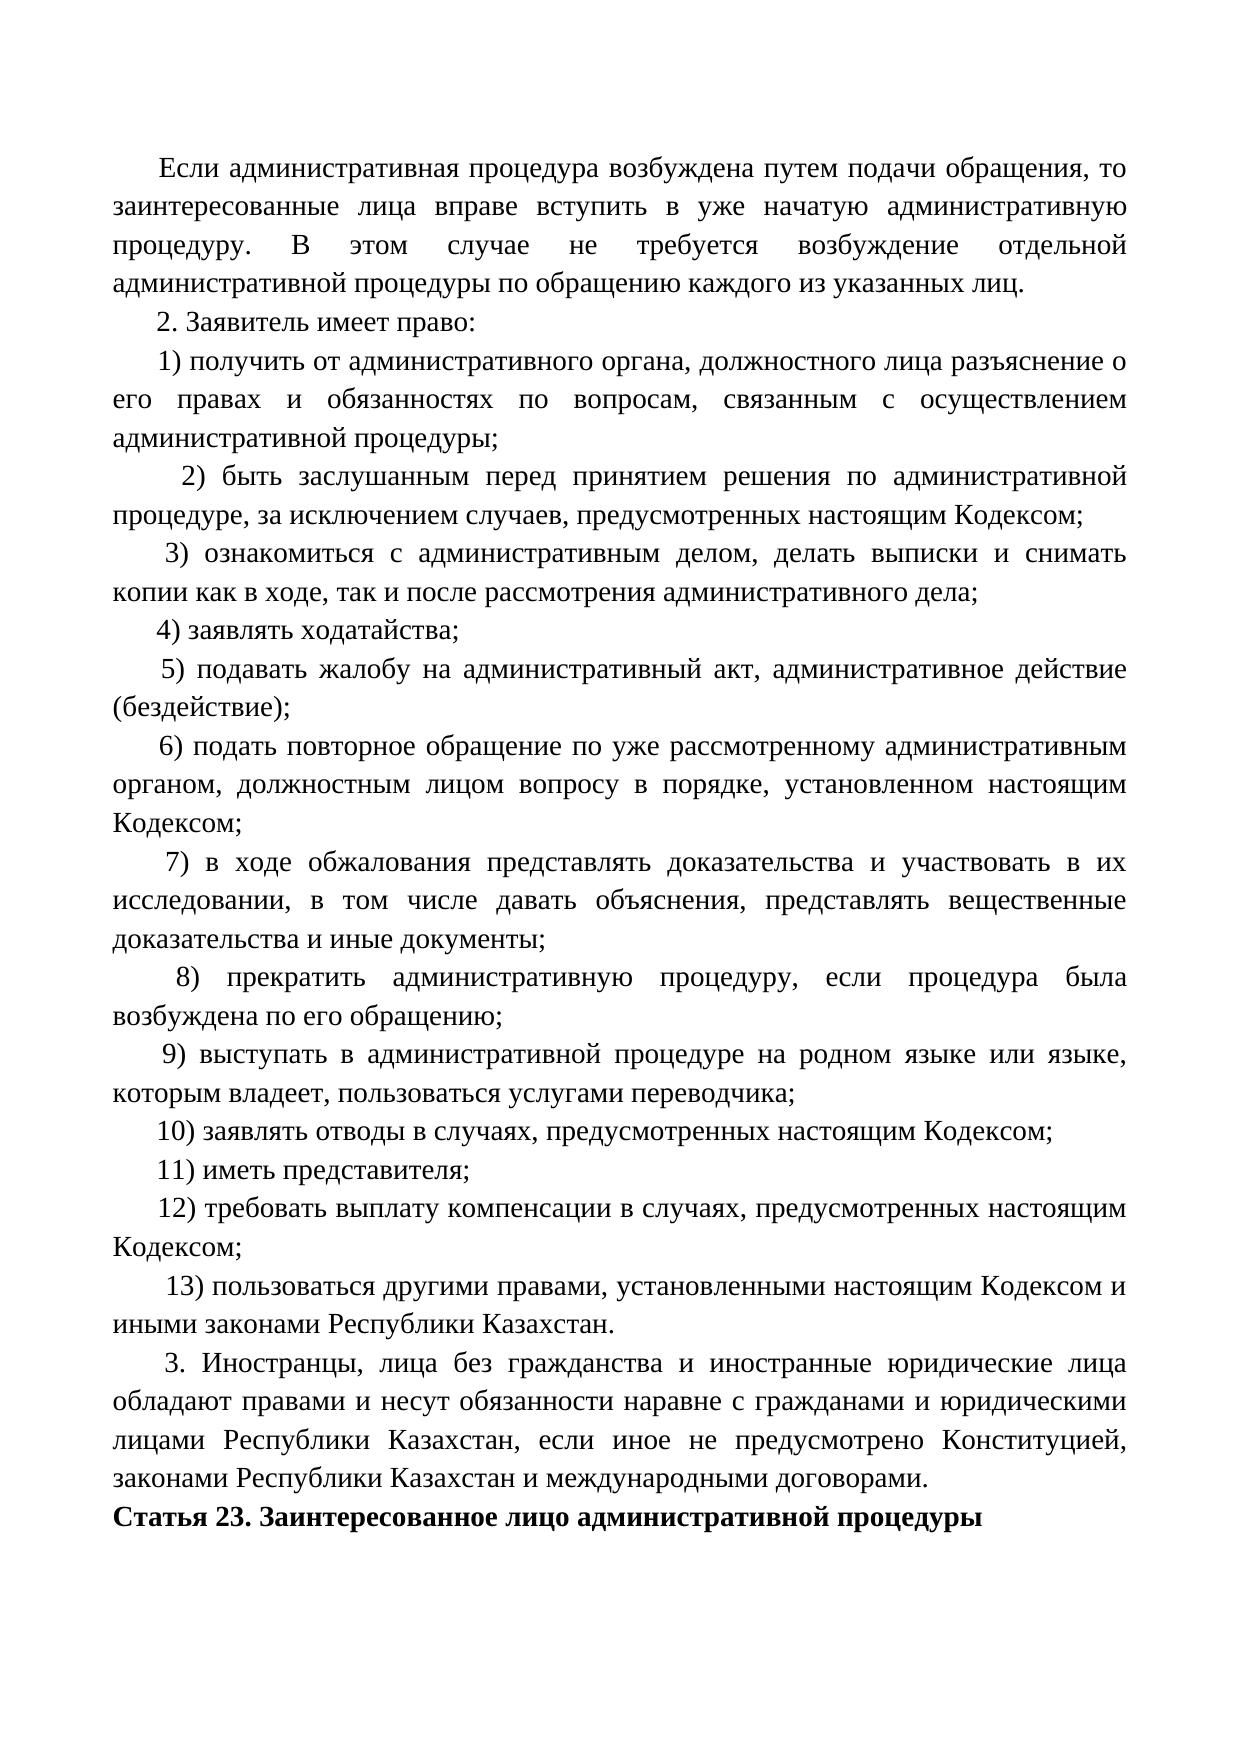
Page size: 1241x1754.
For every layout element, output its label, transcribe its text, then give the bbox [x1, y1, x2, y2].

text 7) в ходе обжалования представлять доказательства и участвовать в их исследовании, в том числе давать объяснения, представлять вещественные доказательства и иные документы; [112, 844, 1128, 954]
text 10) заявлять отводы в случаях, предусмотренных настоящим Кодексом; [112, 1113, 1128, 1147]
text 3) ознакомиться с административным делом, делать выписки и снимать копии как в ходе, так и после рассмотрения административного дела; [112, 535, 1128, 607]
text 3. Иностранцы, лица без гражданства и иностранные юридические лица обладают правами и несут обязанности наравне с гражданами и юридическими лицами Республики Казахстан, если иное не предусмотрено Конституцией, законами Республики Казахстан и международными договорами. [112, 1345, 1128, 1494]
text 2. Заявитель имеет право: [112, 304, 1128, 338]
text 6) подать повторное обращение по уже рассмотренному административным органом, должностным лицом вопросу в порядке, установленном настоящим Кодексом; [112, 728, 1128, 839]
text 2) быть заслушанным перед принятием решения по административной процедуре, за исключением случаев, предусмотренных настоящим Кодексом; [112, 458, 1128, 530]
text 11) иметь представителя; [112, 1152, 1128, 1186]
text 9) выступать в административной процедуре на родном языке или языке, которым владеет, пользоваться услугами переводчика; [112, 1036, 1128, 1108]
text 8) прекратить административную процедуру, если процедура была возбуждена по его обращению; [112, 959, 1128, 1031]
text Если административная процедура возбуждена путем подачи обращения, то заинтересованные лица вправе вступить в уже начатую административную процедуру. В этом случае не требуется возбуждение отдельной административной процедуры по обращению каждого из указанных лиц. [112, 150, 1128, 299]
text 5) подавать жалобу на административный акт, административное действие (бездействие); [112, 651, 1128, 723]
text 13) пользоваться другими правами, установленными настоящим Кодексом и иными законами Республики Казахстан. [112, 1268, 1128, 1340]
text 4) заявлять ходатайства; [112, 612, 1128, 646]
text 12) требовать выплату компенсации в случаях, предусмотренных настоящим Кодексом; [112, 1191, 1128, 1263]
text Статья 23. Заинтересованное лицо административной процедуры [112, 1499, 1128, 1532]
text 1) получить от административного органа, должностного лица разъяснение о его правах и обязанностях по вопросам, связанным с осуществлением административной процедуры; [112, 343, 1128, 453]
